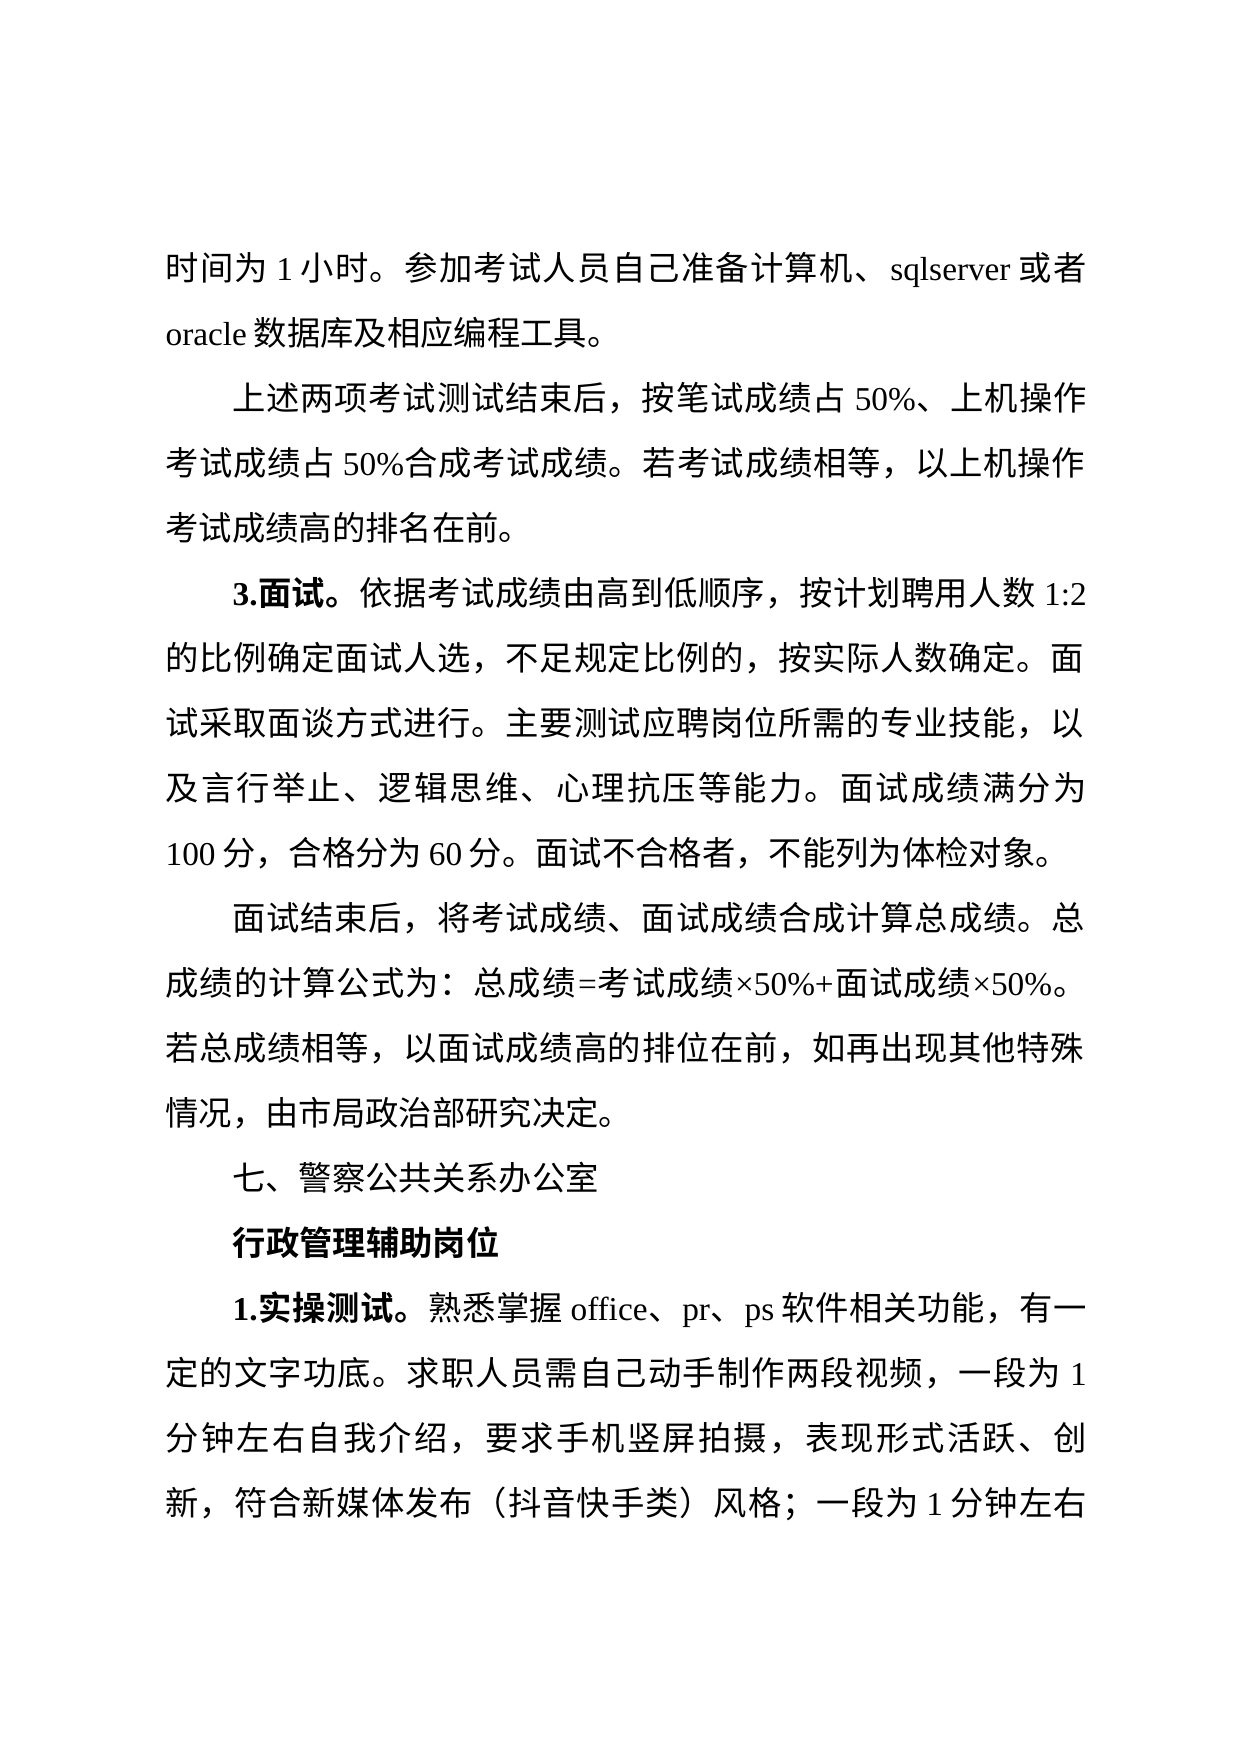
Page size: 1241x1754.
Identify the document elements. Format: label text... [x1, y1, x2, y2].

text 行政管理辅助岗位 [165, 1208, 1087, 1273]
text 上述两项考试测试结束后，按笔试成绩占50%、上机操作考试成绩占50%合成考试成绩。若考试成绩相等，以上机操作考试成绩高的排名在前。 [165, 363, 1087, 558]
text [165, 1273, 1087, 1533]
text 七、警察公共关系办公室 [165, 1143, 1087, 1208]
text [165, 233, 1087, 363]
text 3.面试。依据考试成绩由高到低顺序，按计划聘用人数1:2的比例确定面试人选，不足规定比例的，按实际人数确定。面试采取面谈方式进行。主要测试应聘岗位所需的专业技能，以及言行举止、逻辑思维、心理抗压等能力。面试成绩满分为100分，合格分为60分。面试不合格者，不能列为体检对象。 [165, 558, 1087, 883]
text 面试结束后，将考试成绩、面试成绩合成计算总成绩。总成绩的计算公式为：总成绩=考试成绩×50%+面试成绩×50%。若总成绩相等，以面试成绩高的排位在前，如再出现其他特殊情况，由市局政治部研究决定。 [165, 883, 1087, 1143]
